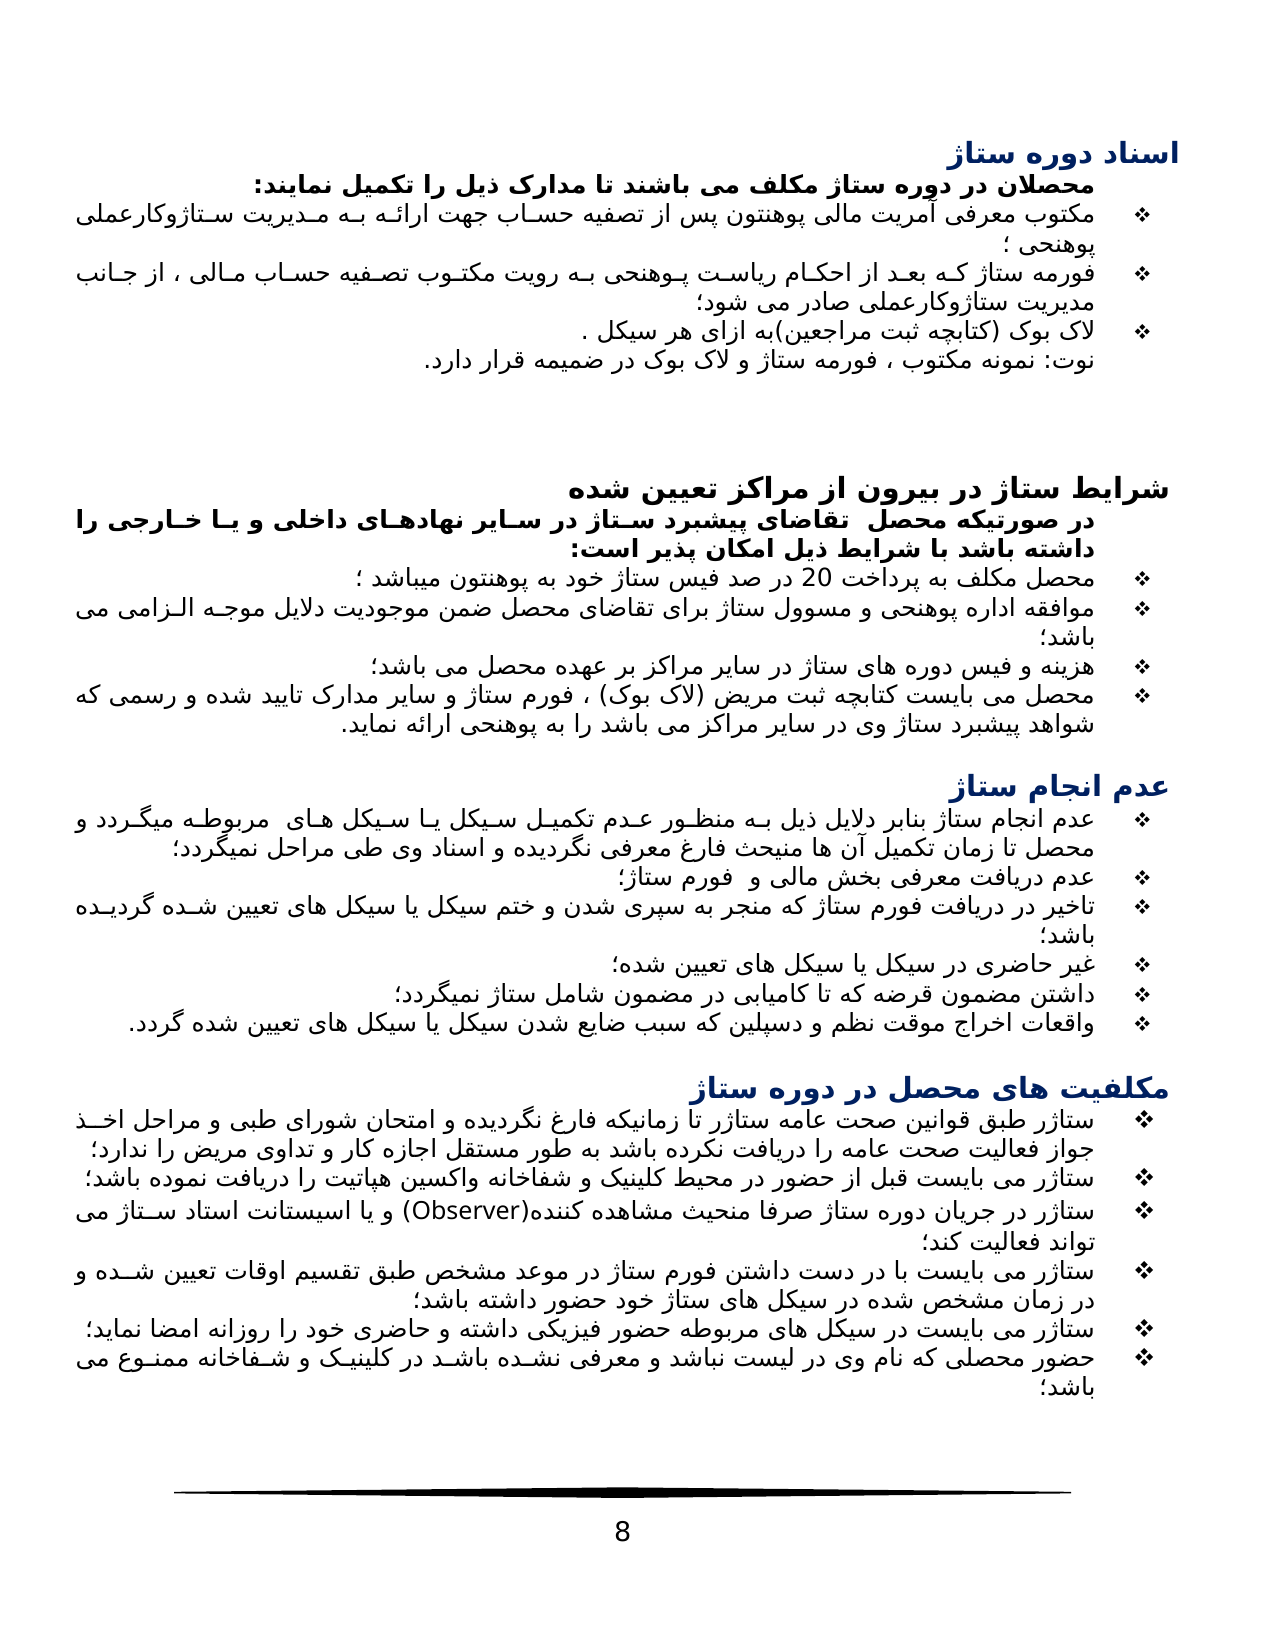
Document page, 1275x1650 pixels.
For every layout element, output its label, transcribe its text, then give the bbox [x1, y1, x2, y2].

list ستاژر می بایست قبل از حضور در محیط کلینیک و شفاخانه واکسین هپاتیت را دریافت نموده باشد؛ [75, 1163, 1133, 1193]
list فورمه ستاژ که بعد از احکام ریاست پوهنحی به رویت مکتوب تصفیه حساب مالی ، از جانب مدیریت ستاژوکارعملی صادر می شود؛ [75, 258, 1133, 316]
list مکتوب معرفی آمریت مالی پوهنتون پس از تصفیه حساب جهت ارائه به مدیریت ستاژوکارعملی پوهنحی ؛ [75, 200, 1133, 258]
list موافقه اداره پوهنحی و مسوول ستاژ برای تقاضای محصل ضمن موجودیت دلایل موجه الزامی می باشد؛ [75, 593, 1133, 651]
list تاخیر در دریافت فورم ستاژ که منجر به سپری شدن و ختم سیکل یا سیکل های تعیین شده گردیده باشد؛ [75, 891, 1133, 949]
list نوت: نمونه مکتوب ، فورمه ستاژ و لاک بوک در ضمیمه قرار دارد. [75, 346, 1095, 375]
list ستاژر می بایست با در دست داشتن فورم ستاژ در موعد مشخص طبق تقسیم اوقات تعیین شده و در زمان مشخص شده در سیکل های ستاژ خود حضور داشته باشد؛ [75, 1256, 1133, 1314]
list ستاژر در جریان دوره ستاژ صرفا منحیث مشاهده کننده(Observer) و یا اسیستانت استاد ستاژ می تواند فعالیت کند؛ [75, 1193, 1133, 1256]
list حضور محصلی که نام وی در لیست نباشد و معرفی نشده باشد در کلینیک و شفاخانه ممنوع می باشد؛ [75, 1343, 1133, 1402]
list غیر حاضری در سیکل یا سیکل های تعیین شده؛ [75, 949, 1133, 979]
list واقعات اخراج موقت نظم و دسپلین که سبب ضایع شدن سیکل یا سیکل های تعیین شده گردد. [75, 1008, 1133, 1037]
text شرایط ستاژ در بیرون از مراکز تعیین شده [75, 471, 1200, 505]
list محصل می بایست کتابچه ثبت مریض (لاک بوک) ، فورم ستاژ و سایر مدارک تایید شده و رسمی که شواهد پیشبرد ستاژ وی در سایر مراکز می باشد را به پوهنحی ارائه نماید. [75, 680, 1133, 738]
list در صورتیکه محصل تقاضای پیشبرد ستاژ در سایر نهادهای داخلی و یا خارجی را داشته باشد با شرایط ذیل امکان پذیر است: [75, 505, 1095, 563]
list محصل مکلف به پرداخت 20 در صد فیس ستاژ خود به پوهنتون میباشد ؛ [75, 563, 1133, 593]
list عدم دریافت معرفی بخش مالی و فورم ستاژ؛ [75, 862, 1133, 891]
list محصلان در دوره ستاژ مکلف می باشند تا مدارک ذیل را تکمیل نمایند: [75, 171, 1095, 200]
list داشتن مضمون قرضه که تا کامیابی در مضمون شامل ستاژ نمیگردد؛ [75, 979, 1133, 1008]
text اسناد دوره ستاژ [75, 137, 1200, 171]
text عدم انجام ستاژ [75, 770, 1200, 804]
list ستاژر می بایست در سیکل های مربوطه حضور فیزیکی داشته و حاضری خود را روزانه امضا نماید؛ [75, 1314, 1133, 1343]
list هزینه و فیس دوره های ستاژ در سایر مراکز بر عهده محصل می باشد؛ [75, 651, 1133, 680]
list عدم انجام ستاژ بنابر دلایل ذیل به منظور عدم تکمیل سیکل یا سیکل های مربوطه میگردد و محصل تا زمان تکمیل آن ها منیحث فارغ معرفی نگردیده و اسناد وی طی مراحل نمیگردد؛ [75, 804, 1133, 862]
list لاک بوک (کتابچه ثبت مراجعین)به ازای هر سیکل . [75, 316, 1133, 346]
text مکلفیت های محصل در دوره ستاژ [75, 1071, 1200, 1105]
list ستاژر طبق قوانین صحت عامه ستاژر تا زمانیکه فارغ نگردیده و امتحان شورای طبی و مراحل اخذ جواز فعالیت صحت عامه را دریافت نکرده باشد به طور مستقل اجازه کار و تداوی مریض را ندارد؛ [75, 1105, 1133, 1163]
